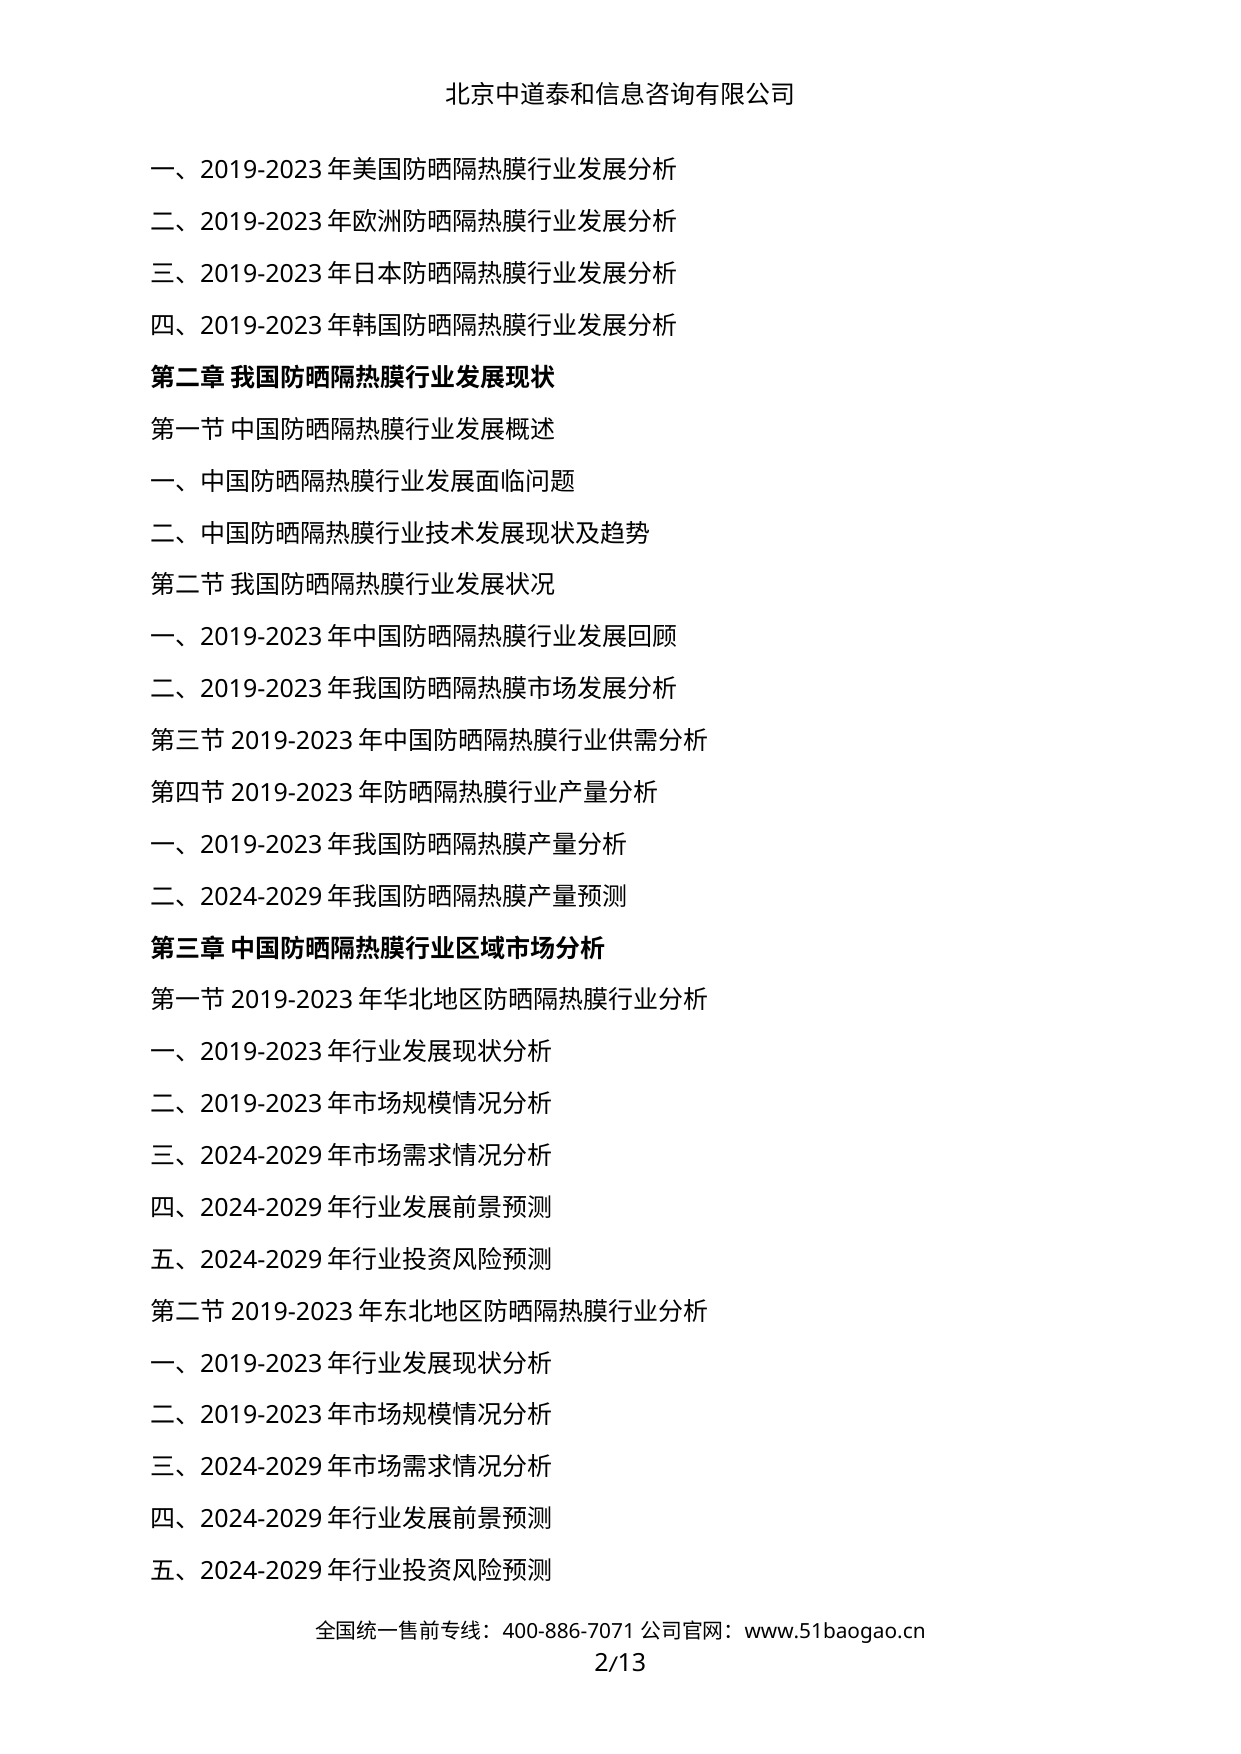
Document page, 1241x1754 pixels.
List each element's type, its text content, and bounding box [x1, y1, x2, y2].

text 一、2019-2023年美国防晒隔热膜行业发展分析 [150, 150, 1090, 186]
text 四、2019-2023年韩国防晒隔热膜行业发展分析 [150, 306, 1090, 342]
text 第一节 中国防晒隔热膜行业发展概述 [150, 409, 1090, 446]
text 二、2019-2023年市场规模情况分析 [150, 1395, 1090, 1431]
text 二、2019-2023年我国防晒隔热膜市场发展分析 [150, 669, 1090, 705]
text 三、2024-2029年市场需求情况分析 [150, 1136, 1090, 1172]
text 三、2019-2023年日本防晒隔热膜行业发展分析 [150, 254, 1090, 290]
text 第二节 2019-2023年东北地区防晒隔热膜行业分析 [150, 1291, 1090, 1327]
text 五、2024-2029年行业投资风险预测 [150, 1551, 1090, 1587]
text 一、2019-2023年行业发展现状分析 [150, 1032, 1090, 1068]
text 四、2024-2029年行业发展前景预测 [150, 1187, 1090, 1224]
text 第二章 我国防晒隔热膜行业发展现状 [150, 357, 1090, 394]
text 四、2024-2029年行业发展前景预测 [150, 1499, 1090, 1535]
text 二、中国防晒隔热膜行业技术发展现状及趋势 [150, 513, 1090, 549]
text 第三章 中国防晒隔热膜行业区域市场分析 [150, 928, 1090, 964]
text 二、2024-2029年我国防晒隔热膜产量预测 [150, 876, 1090, 912]
text 一、2019-2023年中国防晒隔热膜行业发展回顾 [150, 617, 1090, 653]
text 第三节 2019-2023年中国防晒隔热膜行业供需分析 [150, 721, 1090, 757]
text 二、2019-2023年市场规模情况分析 [150, 1084, 1090, 1120]
text 二、2019-2023年欧洲防晒隔热膜行业发展分析 [150, 202, 1090, 238]
text 三、2024-2029年市场需求情况分析 [150, 1447, 1090, 1483]
text 五、2024-2029年行业投资风险预测 [150, 1239, 1090, 1276]
text 一、2019-2023年行业发展现状分析 [150, 1343, 1090, 1379]
text 一、2019-2023年我国防晒隔热膜产量分析 [150, 824, 1090, 861]
text 第一节 2019-2023年华北地区防晒隔热膜行业分析 [150, 980, 1090, 1016]
text 第四节 2019-2023年防晒隔热膜行业产量分析 [150, 772, 1090, 809]
text 第二节 我国防晒隔热膜行业发展状况 [150, 565, 1090, 601]
text 一、中国防晒隔热膜行业发展面临问题 [150, 461, 1090, 497]
